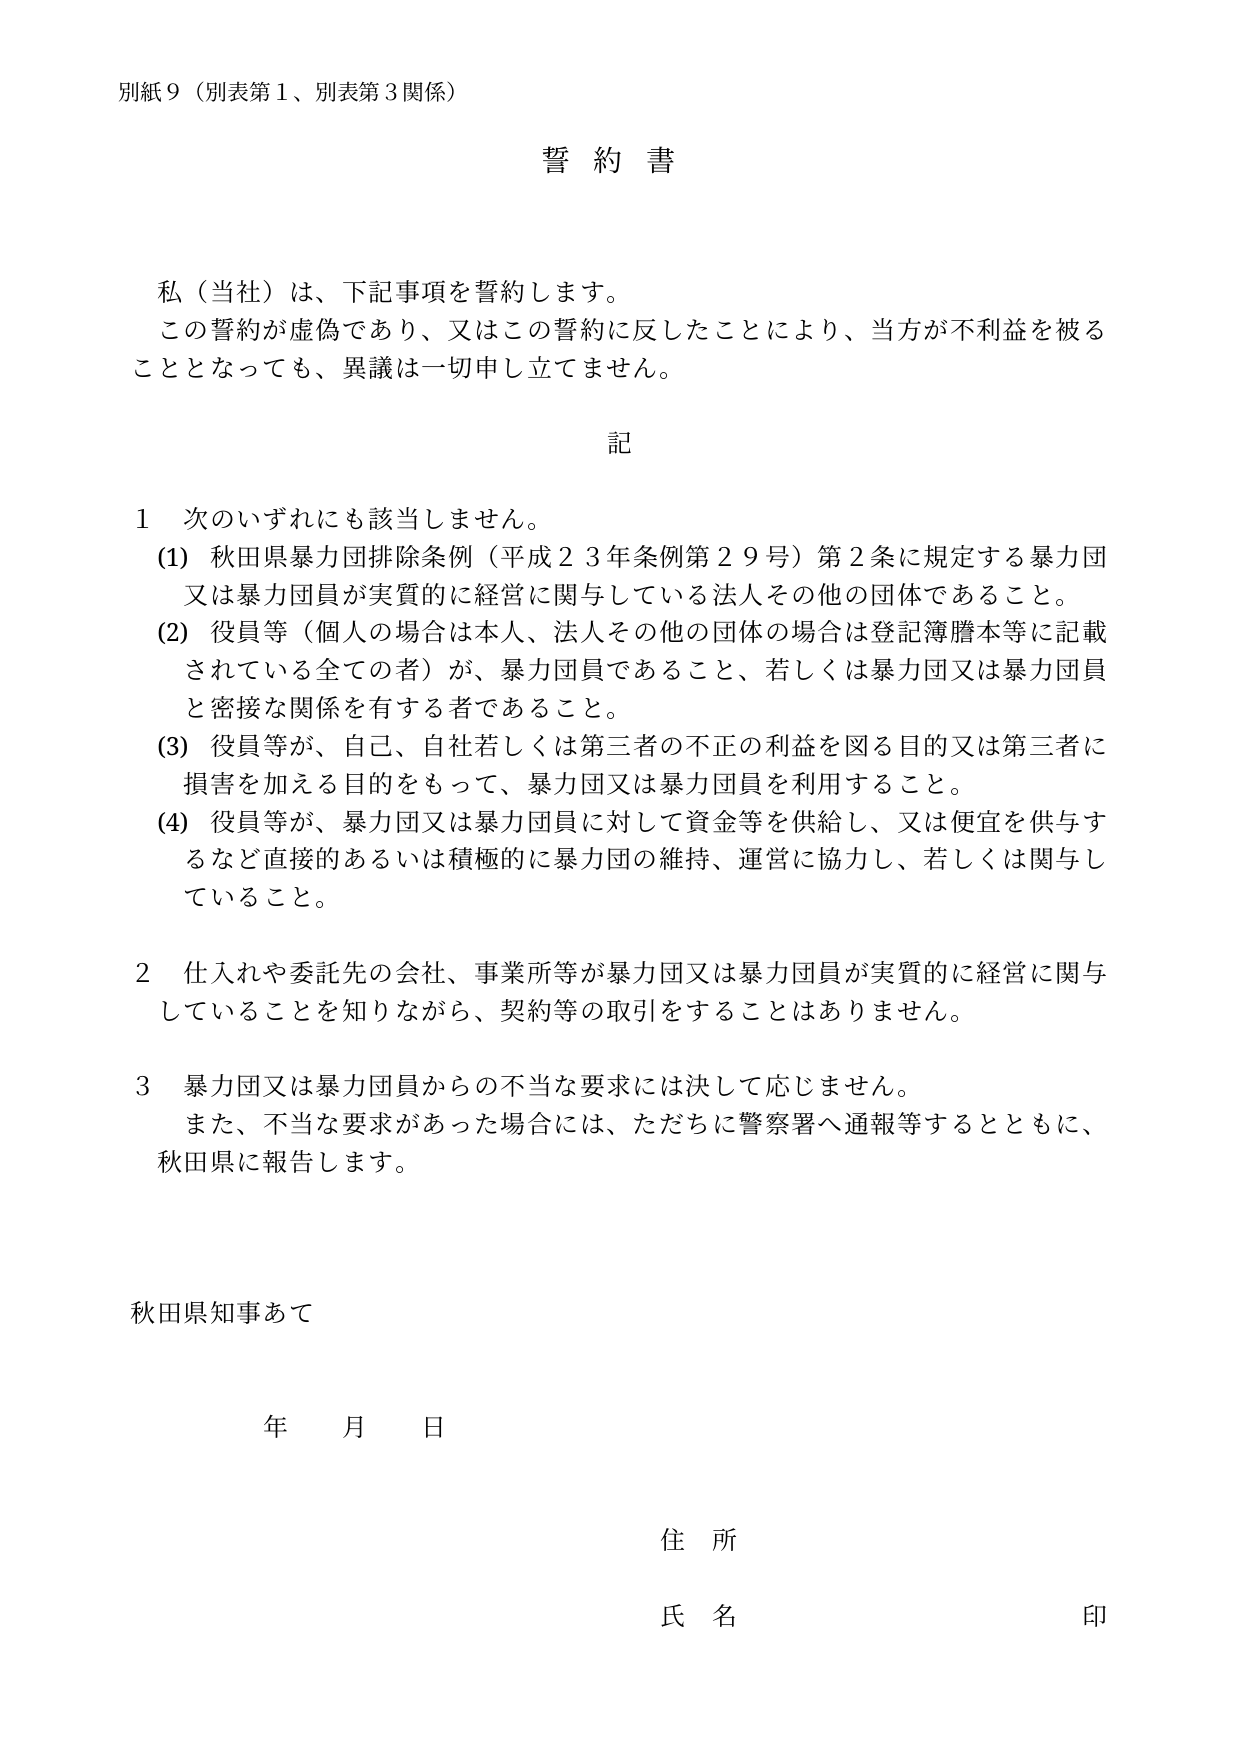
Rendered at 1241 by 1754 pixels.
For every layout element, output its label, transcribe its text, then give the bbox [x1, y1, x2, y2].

text 秋田県知事あて [131, 1293, 1109, 1331]
text また、不当な要求があった場合には、ただちに警察署へ通報等するとともに、秋田県に報告します。 [154, 1104, 1109, 1179]
text (3) 役員等が、自己、自社若しくは第三者の不正の利益を図る目的又は第三者に損害を加える目的をもって、暴力団又は暴力団員を利用すること。 [154, 726, 1109, 801]
text 年 月 日 [131, 1406, 1109, 1444]
text (1) 秋田県暴力団排除条例（平成２３年条例第２９号）第２条に規定する暴力団又は暴力団員が実質的に経営に関与している法人その他の団体であること。 [154, 537, 1109, 612]
text ３ 暴力団又は暴力団員からの不当な要求には決して応じません。 [131, 1066, 1109, 1104]
text 私（当社）は、下記事項を誓約します。 [131, 272, 1109, 310]
text 誓約書 [131, 121, 1109, 196]
text 住 所 [131, 1520, 1109, 1558]
text (2) 役員等（個人の場合は本人、法人その他の団体の場合は登記簿謄本等に記載されている全ての者）が、暴力団員であること、若しくは暴力団又は暴力団員と密接な関係を有する者であること。 [154, 612, 1109, 726]
text １ 次のいずれにも該当しません。 [131, 499, 1109, 537]
text 記 [131, 423, 1109, 461]
text この誓約が虚偽であり、又はこの誓約に反したことにより、当方が不利益を被ることとなっても、異議は一切申し立てません。 [131, 310, 1109, 385]
text (4) 役員等が、暴力団又は暴力団員に対して資金等を供給し、又は便宜を供与するなど直接的あるいは積極的に暴力団の維持、運営に協力し、若しくは関与していること。 [154, 801, 1109, 915]
text 氏 名 印 [131, 1595, 1109, 1633]
text ２ 仕入れや委託先の会社、事業所等が暴力団又は暴力団員が実質的に経営に関与していることを知りながら、契約等の取引をすることはありません。 [131, 953, 1109, 1028]
